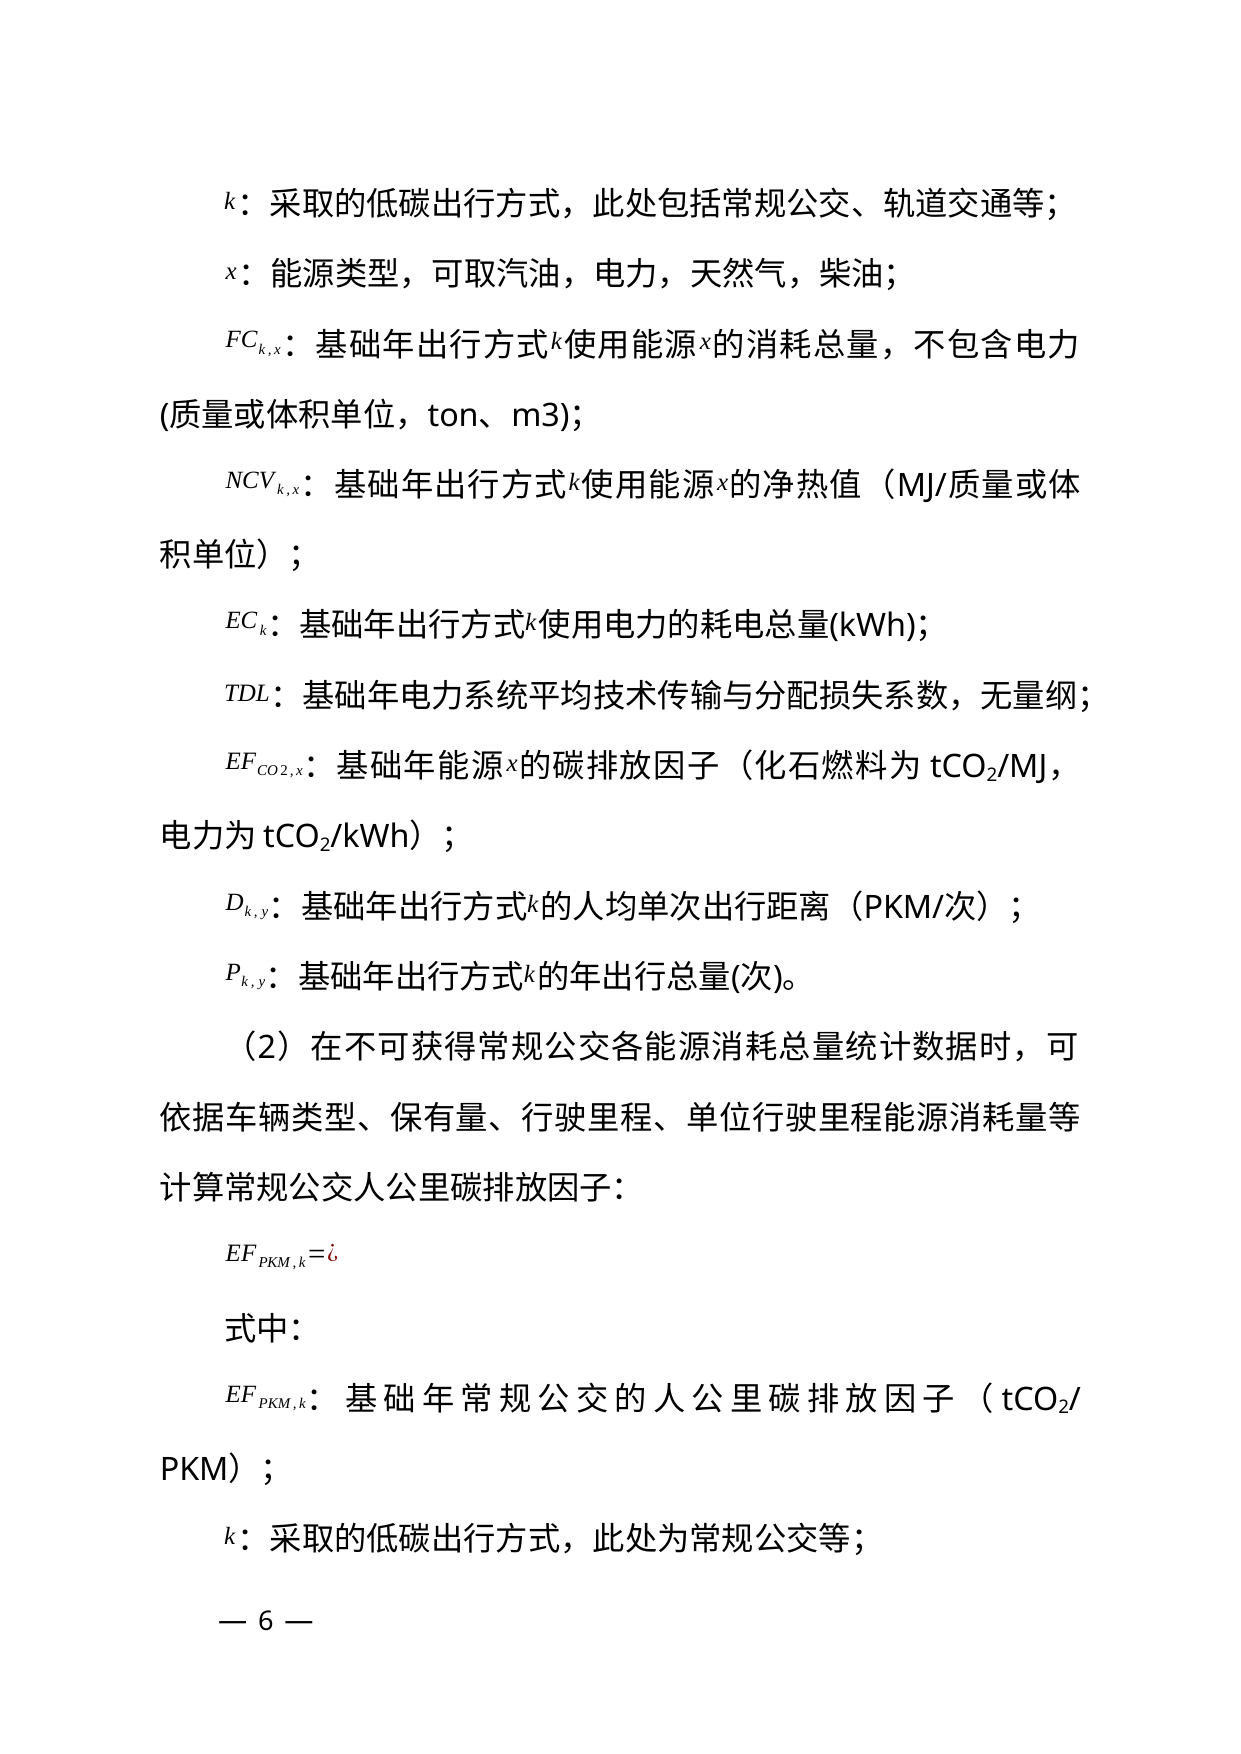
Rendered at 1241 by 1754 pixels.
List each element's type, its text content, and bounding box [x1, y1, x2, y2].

text ：能源类型，可取汽油，电力，天然气，柴油； [159, 248, 1081, 295]
text ：基础年电力系统平均技术传输与分配损失系数，无量纲； [159, 670, 1081, 717]
text ：基础年能源的碳排放因子（化石燃料为tCO2/MJ，电力为tCO2/kWh）； [159, 740, 1081, 857]
text ：基础年出行方式使用能源的消耗总量，不包含电力(质量或体积单位，ton、m3)； [159, 318, 1081, 436]
text ：采取的低碳出行方式，此处包括常规公交、轨道交通等； [159, 178, 1081, 225]
text （9） [159, 1232, 1081, 1279]
text ：基础年出行方式的人均单次出行距离（PKM/次）； [159, 881, 1081, 928]
text （2）在不可获得常规公交各能源消耗总量统计数据时，可依据车辆类型、保有量、行驶里程、单位行驶里程能源消耗量等计算常规公交人公里碳排放因子： [159, 1021, 1081, 1209]
text ：基础年出行方式使用电力的耗电总量(kWh)； [159, 599, 1081, 646]
text ：采取的低碳出行方式，此处为常规公交等； [159, 1513, 1081, 1560]
text ：基础年常规公交的人公里碳排放因子（tCO2/PKM）； [159, 1372, 1081, 1490]
text ：基础年出行方式使用能源的净热值（MJ/质量或体积单位）； [159, 459, 1081, 576]
text 式中： [159, 1302, 1081, 1349]
text ：基础年出行方式的年出行总量(次)。 [159, 951, 1081, 998]
